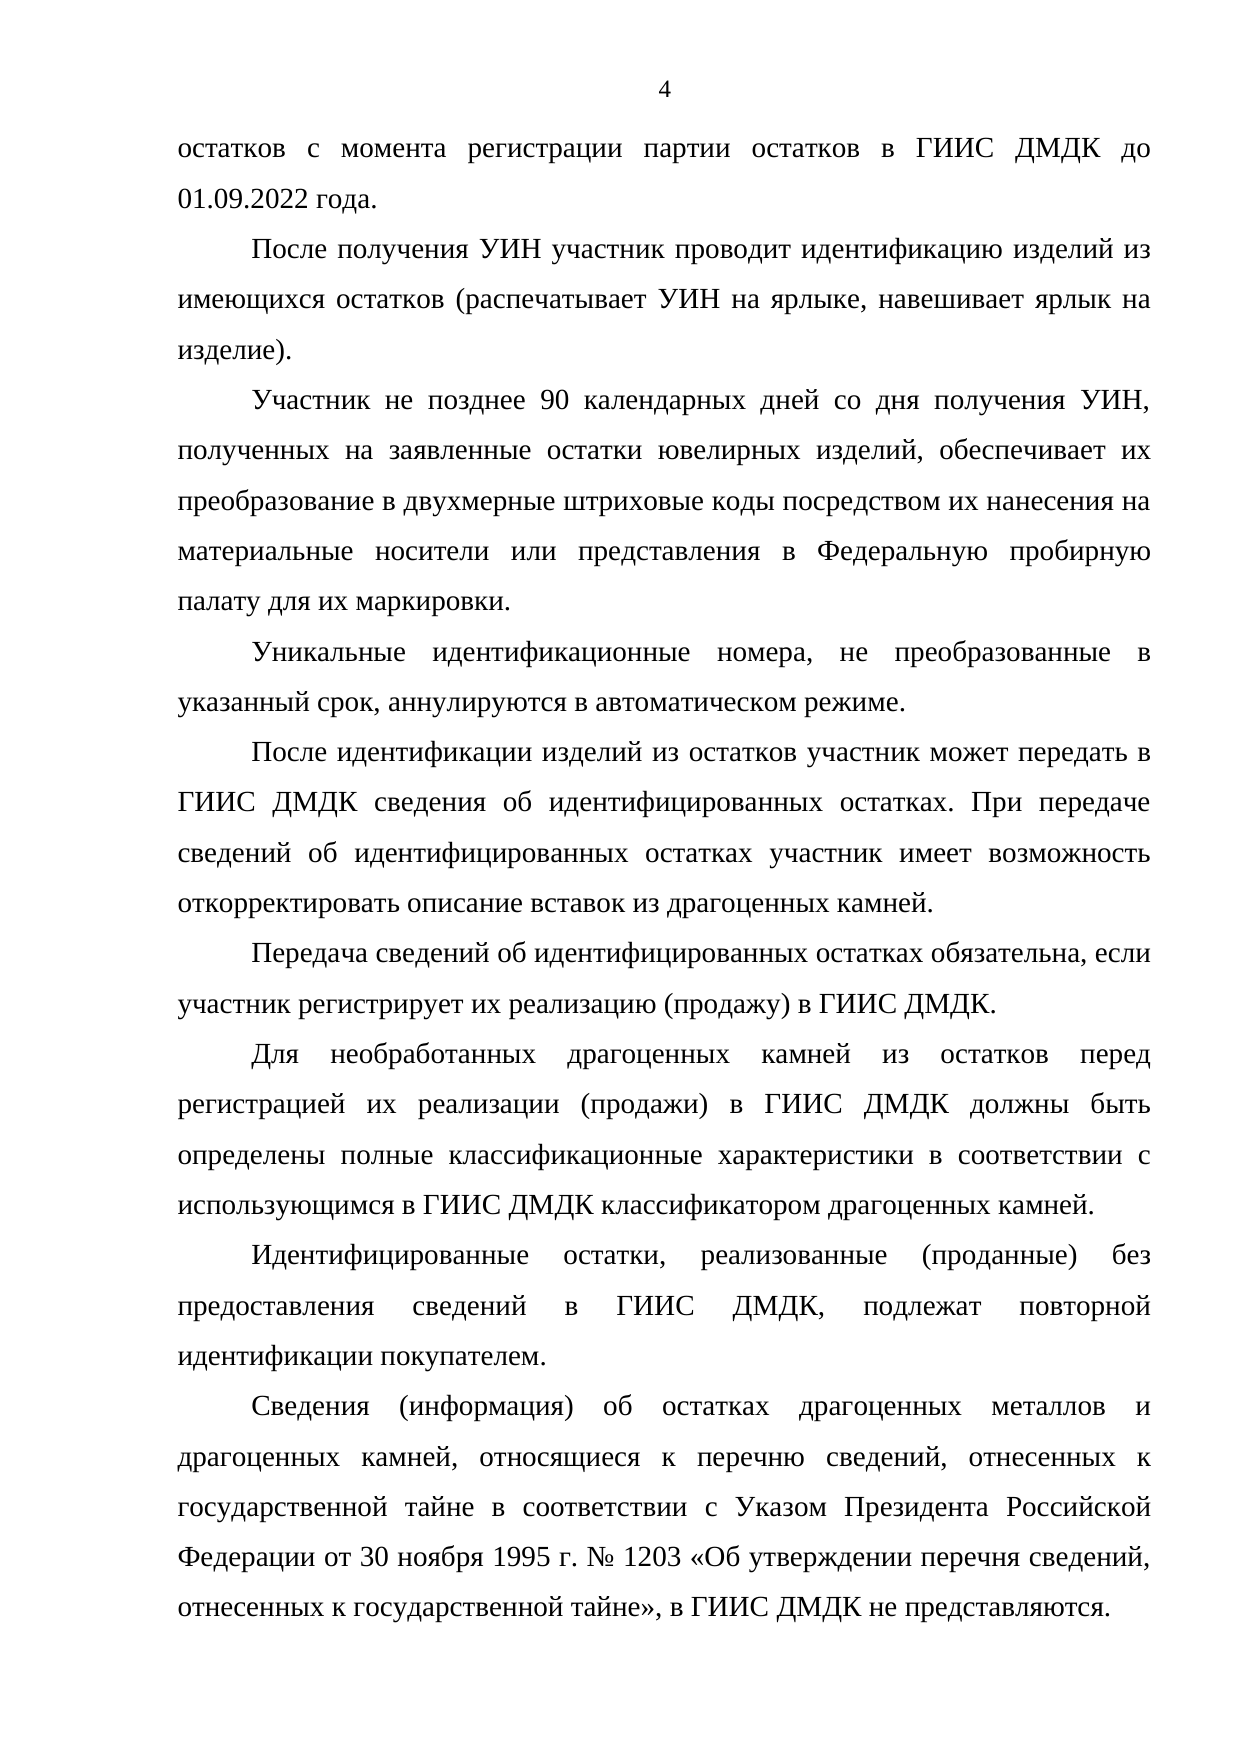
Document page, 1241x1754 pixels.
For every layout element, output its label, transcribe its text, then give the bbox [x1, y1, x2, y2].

text Уникальные идентификационные номера, не преобразованные в указанный срок, аннулируются в автоматическом режиме. [177, 634, 1152, 717]
text После получения УИН участник проводит идентификацию изделий из имеющихся остатков (распечатывает УИН на ярлыке, навешивает ярлык на изделие). [177, 231, 1152, 365]
text Участник не позднее 90 календарных дней со дня получения УИН, полученных на заявленные остатки ювелирных изделий, обеспечивает их преобразование в двухмерные штриховые коды посредством их нанесения на материальные носители или представления в Федеральную пробирную палату для их маркировки. [177, 382, 1152, 617]
text Для необработанных драгоценных камней из остатков перед регистрацией их реализации (продажи) в ГИИС ДМДК должны быть определены полные классификационные характеристики в соответствии с использующимся в ГИИС ДМДК классификатором драгоценных камней. [177, 1036, 1152, 1221]
text Идентифицированные остатки, реализованные (проданные) без предоставления сведений в ГИИС ДМДК, подлежат повторной идентификации покупателем. [177, 1237, 1152, 1372]
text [177, 131, 1152, 214]
text Сведения (информация) об остатках драгоценных металлов и драгоценных камней, относящиеся к перечню сведений, отнесенных к государственной тайне в соответствии с Указом Президента Российской Федерации от 30 ноября 1995 г. № 1203 «Об утверждении перечня сведений, отнесенных к государственной тайне», в ГИИС ДМДК не представляются. [177, 1388, 1152, 1623]
text После идентификации изделий из остатков участник может передать в ГИИС ДМДК сведения об идентифицированных остатках. При передаче сведений об идентифицированных остатках участник имеет возможность откорректировать описание вставок из драгоценных камней. [177, 734, 1152, 919]
text Передача сведений об идентифицированных остатках обязательна, если участник регистрирует их реализацию (продажу) в ГИИС ДМДК. [177, 936, 1152, 1019]
